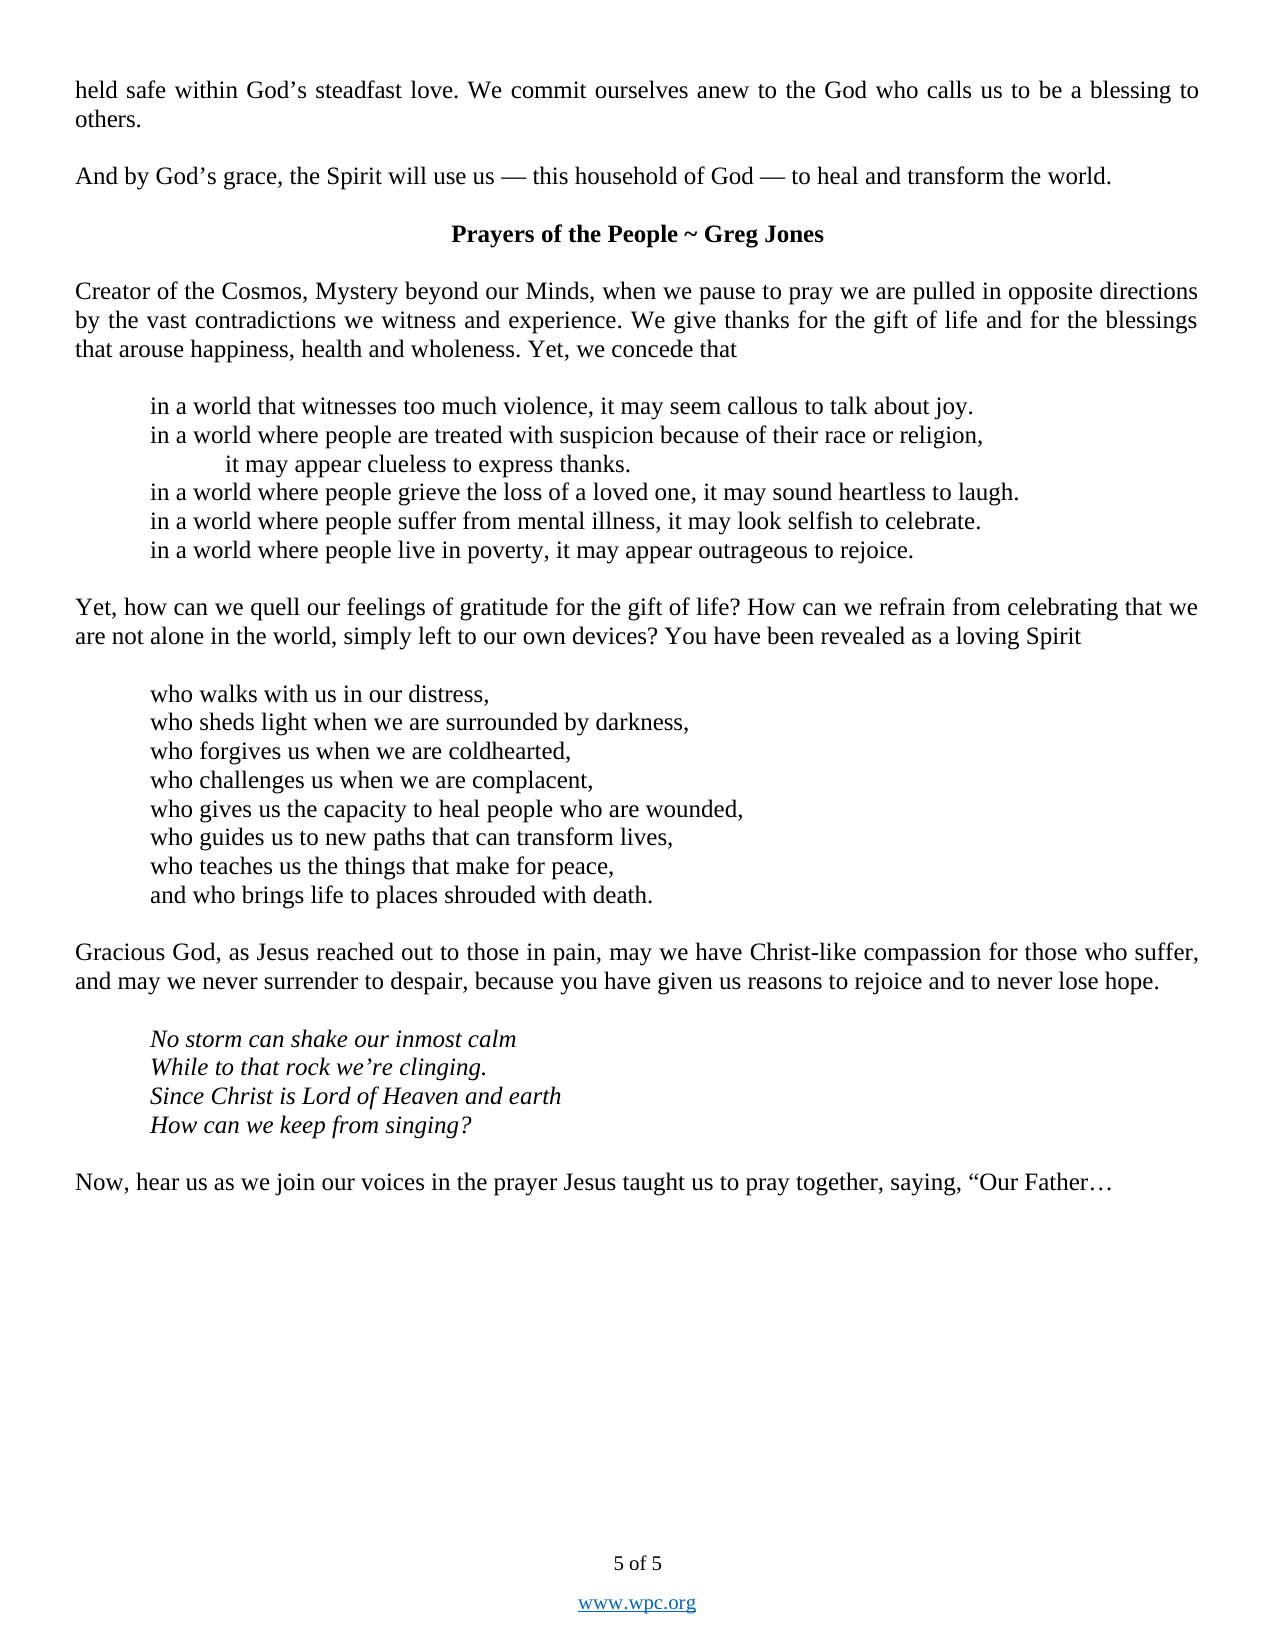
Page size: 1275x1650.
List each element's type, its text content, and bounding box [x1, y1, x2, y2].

text And by God’s grace, the Spirit will use us — this household of God — to heal and transform the world. [75, 161, 1200, 190]
text and who brings life to places shrouded with death. [75, 880, 1200, 909]
text who challenges us when we are complacent, [75, 765, 1200, 794]
text in a world where people grieve the loss of a loved one, it may sound heartless to laugh. [75, 477, 1200, 506]
text who sheds light when we are surrounded by darkness, [75, 707, 1200, 736]
text No storm can shake our inmost calm [75, 1024, 1200, 1052]
text Now, hear us as we join our voices in the prayer Jesus taught us to pray together, saying, “Our Father… [75, 1167, 1200, 1196]
text who guides us to new paths that can transform lives, [75, 822, 1200, 851]
text Gracious God, as Jesus reached out to those in pain, may we have Christ-like compassion for those who suffer, and may we never surrender to despair, because you have given us reasons to rejoice and to never lose hope. [75, 937, 1200, 995]
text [75, 75, 1200, 132]
text While to that rock we’re clinging. [75, 1052, 1200, 1081]
text Creator of the Cosmos, Mystery beyond our Minds, when we pause to pray we are pulled in opposite directions by the vast contradictions we witness and experience. We give thanks for the gift of life and for the blessings that arouse happiness, health and wholeness. Yet, we concede that [75, 276, 1200, 362]
text Yet, how can we quell our feelings of gratitude for the gift of life? How can we refrain from celebrating that we are not alone in the world, simply left to our own devices? You have been revealed as a loving Spirit [75, 592, 1200, 650]
text in a world where people suffer from mental illness, it may look selfish to celebrate. [75, 506, 1200, 535]
text Prayers of the People ~ Greg Jones [75, 219, 1200, 247]
text Since Christ is Lord of Heaven and earth [75, 1081, 1200, 1110]
text who teaches us the things that make for peace, [75, 851, 1200, 880]
text in a world that witnesses too much violence, it may seem callous to talk about joy. [75, 391, 1200, 420]
text in a world where people are treated with suspicion because of their race or religion, [75, 420, 1200, 449]
text who forgives us when we are coldhearted, [75, 736, 1200, 765]
text in a world where people live in poverty, it may appear outrageous to rejoice. [75, 535, 1200, 564]
text it may appear clueless to express thanks. [75, 449, 1200, 477]
text How can we keep from singing? [75, 1110, 1200, 1139]
text who gives us the capacity to heal people who are wounded, [75, 794, 1200, 822]
text who walks with us in our distress, [75, 679, 1200, 707]
